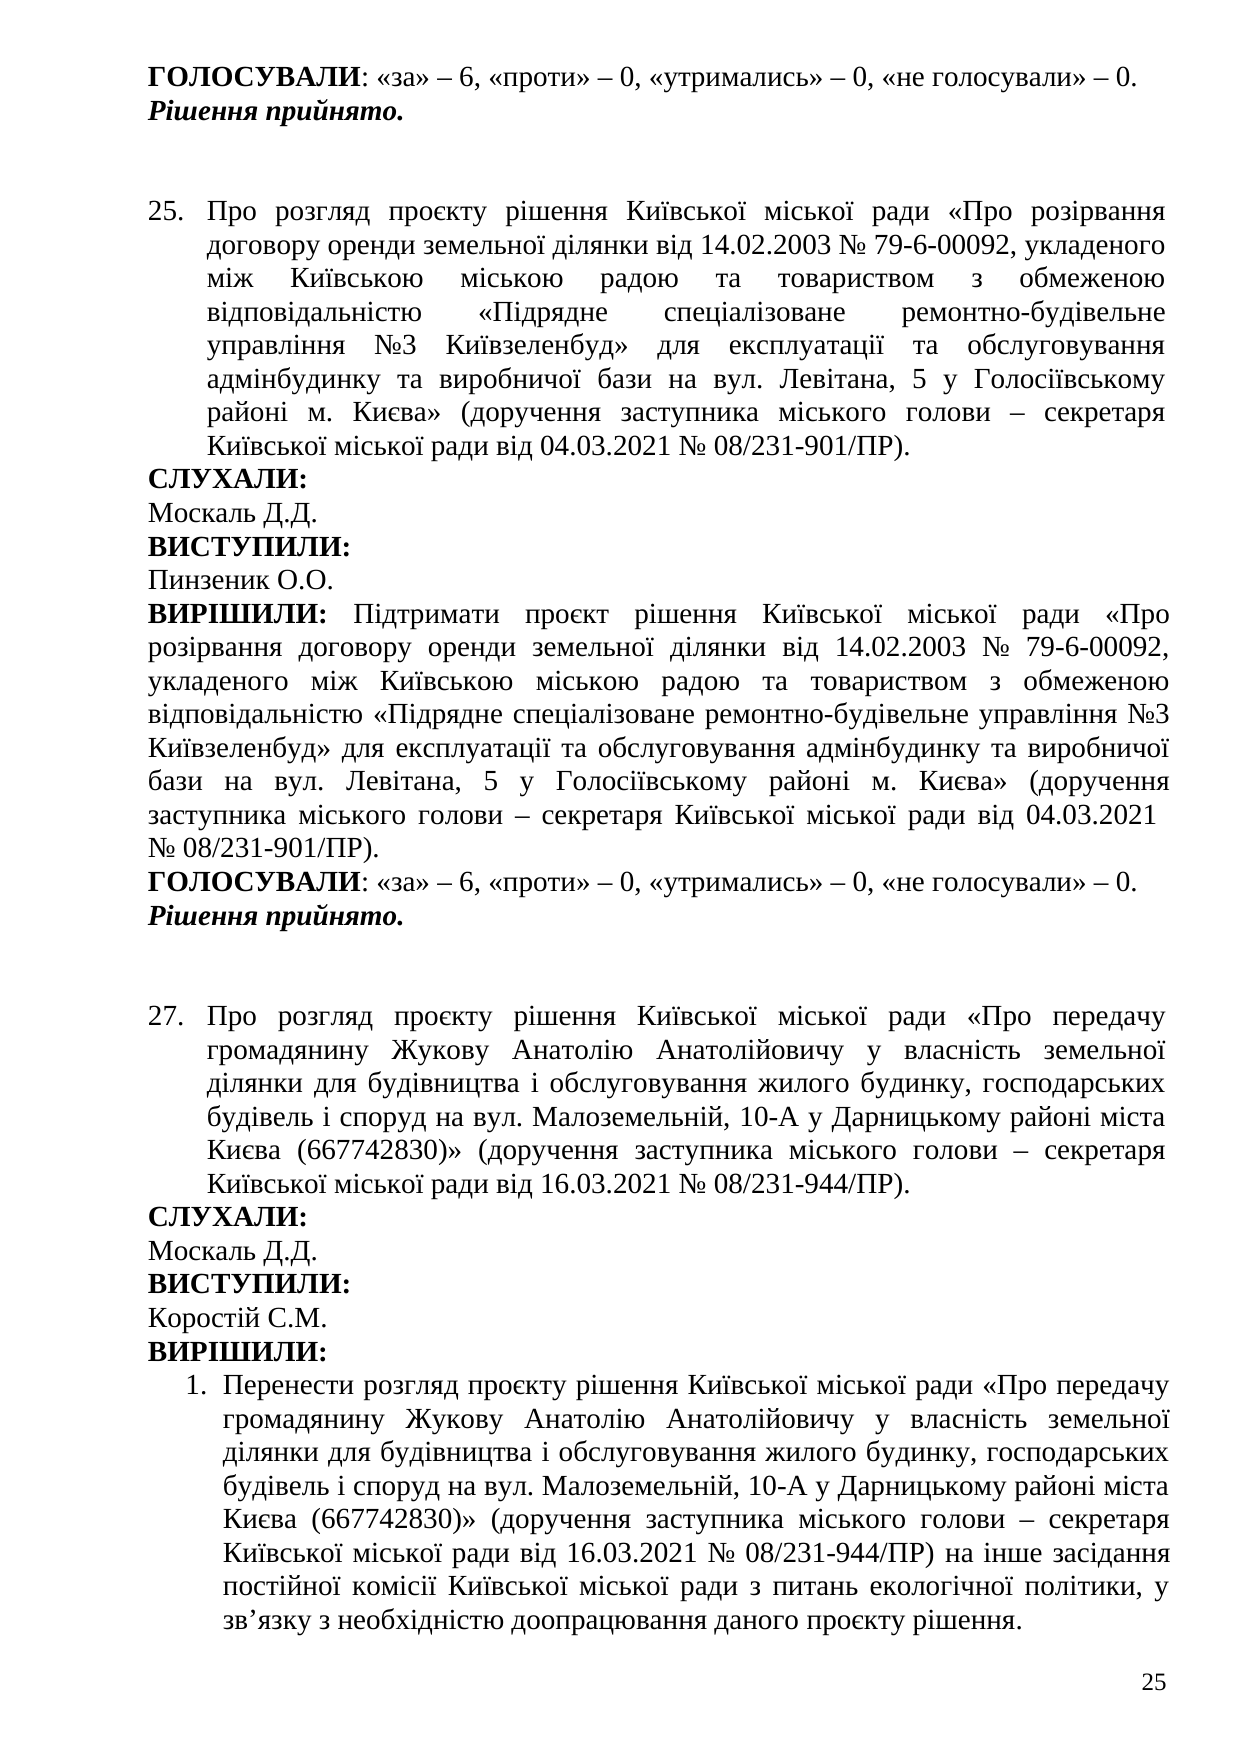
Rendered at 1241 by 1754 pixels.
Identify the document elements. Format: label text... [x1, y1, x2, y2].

text ВИСТУПИЛИ: [148, 1267, 1166, 1300]
list Про розгляд проєкту рішення Київської міської ради «Про передачу громадянину Жукову Анатолію Анатолійовичу у власність земельної ділянки для будівництва і обслуговування жилого будинку, господарських будівель і споруд на вул. Малоземельній, 10-А у Дарницькому районі міста Києва (667742830)» (доручення заступника міського голови – секретаря Київської міської ради від 16.03.2021 № 08/231-944/ПР). [148, 998, 1166, 1199]
text Коростій С.М. [148, 1300, 1166, 1334]
text Рішення прийнято. [148, 93, 1166, 126]
list Про розгляд проєкту рішення Київської міської ради «Про розірвання договору оренди земельної ділянки від 14.02.2003 № 79-6-00092, укладеного між Київською міською радою та товариством з обмеженою відповідальністю «Підрядне спеціалізоване ремонтно-будівельне управління №3 Київзеленбуд» для експлуатації та обслуговування адмінбудинку та виробничої бази на вул. Левітана, 5 у Голосіївському районі м. Києва» (доручення заступника міського голови – секретаря Київської міської ради від 04.03.2021 № 08/231-901/ПР). [148, 193, 1166, 462]
text Москаль Д.Д. [148, 495, 1166, 529]
list Перенести розгляд проєкту рішення Київської міської ради «Про передачу громадянину Жукову Анатолію Анатолійовичу у власність земельної ділянки для будівництва і обслуговування жилого будинку, господарських будівель і споруд на вул. Малоземельній, 10-А у Дарницькому районі міста Києва (667742830)» (доручення заступника міського голови – секретаря Київської міської ради від 16.03.2021 № 08/231-944/ПР) на інше засідання постійної комісії Київської міської ради з питань екологічної політики, у зв’язку з необхідністю доопрацювання даного проєкту рішення. [185, 1367, 1170, 1636]
text Рішення прийнято. [148, 898, 1166, 931]
text СЛУХАЛИ: [148, 462, 1166, 495]
text ГОЛОСУВАЛИ: «за» – 6, «проти» – 0, «утримались» – 0, «не голосували» – 0. [148, 864, 1166, 898]
text Пинзеник О.О. [148, 562, 1166, 596]
text Москаль Д.Д. [148, 1233, 1166, 1267]
text ВИРІШИЛИ: Підтримати проєкт рішення Київської міської ради «Про розірвання договору оренди земельної ділянки від 14.02.2003 № 79-6-00092, укладеного між Київською міською радою та товариством з обмеженою відповідальністю «Підрядне спеціалізоване ремонтно-будівельне управління №3 Київзеленбуд» для експлуатації та обслуговування адмінбудинку та виробничої бази на вул. Левітана, 5 у Голосіївському районі м. Києва» (доручення заступника міського голови – секретаря Київської міської ради від 04.03.2021 № 08/231-901/ПР). [148, 596, 1170, 864]
text ГОЛОСУВАЛИ: «за» – 6, «проти» – 0, «утримались» – 0, «не голосували» – 0. [148, 59, 1166, 93]
text СЛУХАЛИ: [148, 1199, 1166, 1233]
text ВИРІШИЛИ: [148, 1334, 1170, 1367]
text ВИСТУПИЛИ: [148, 529, 1166, 562]
